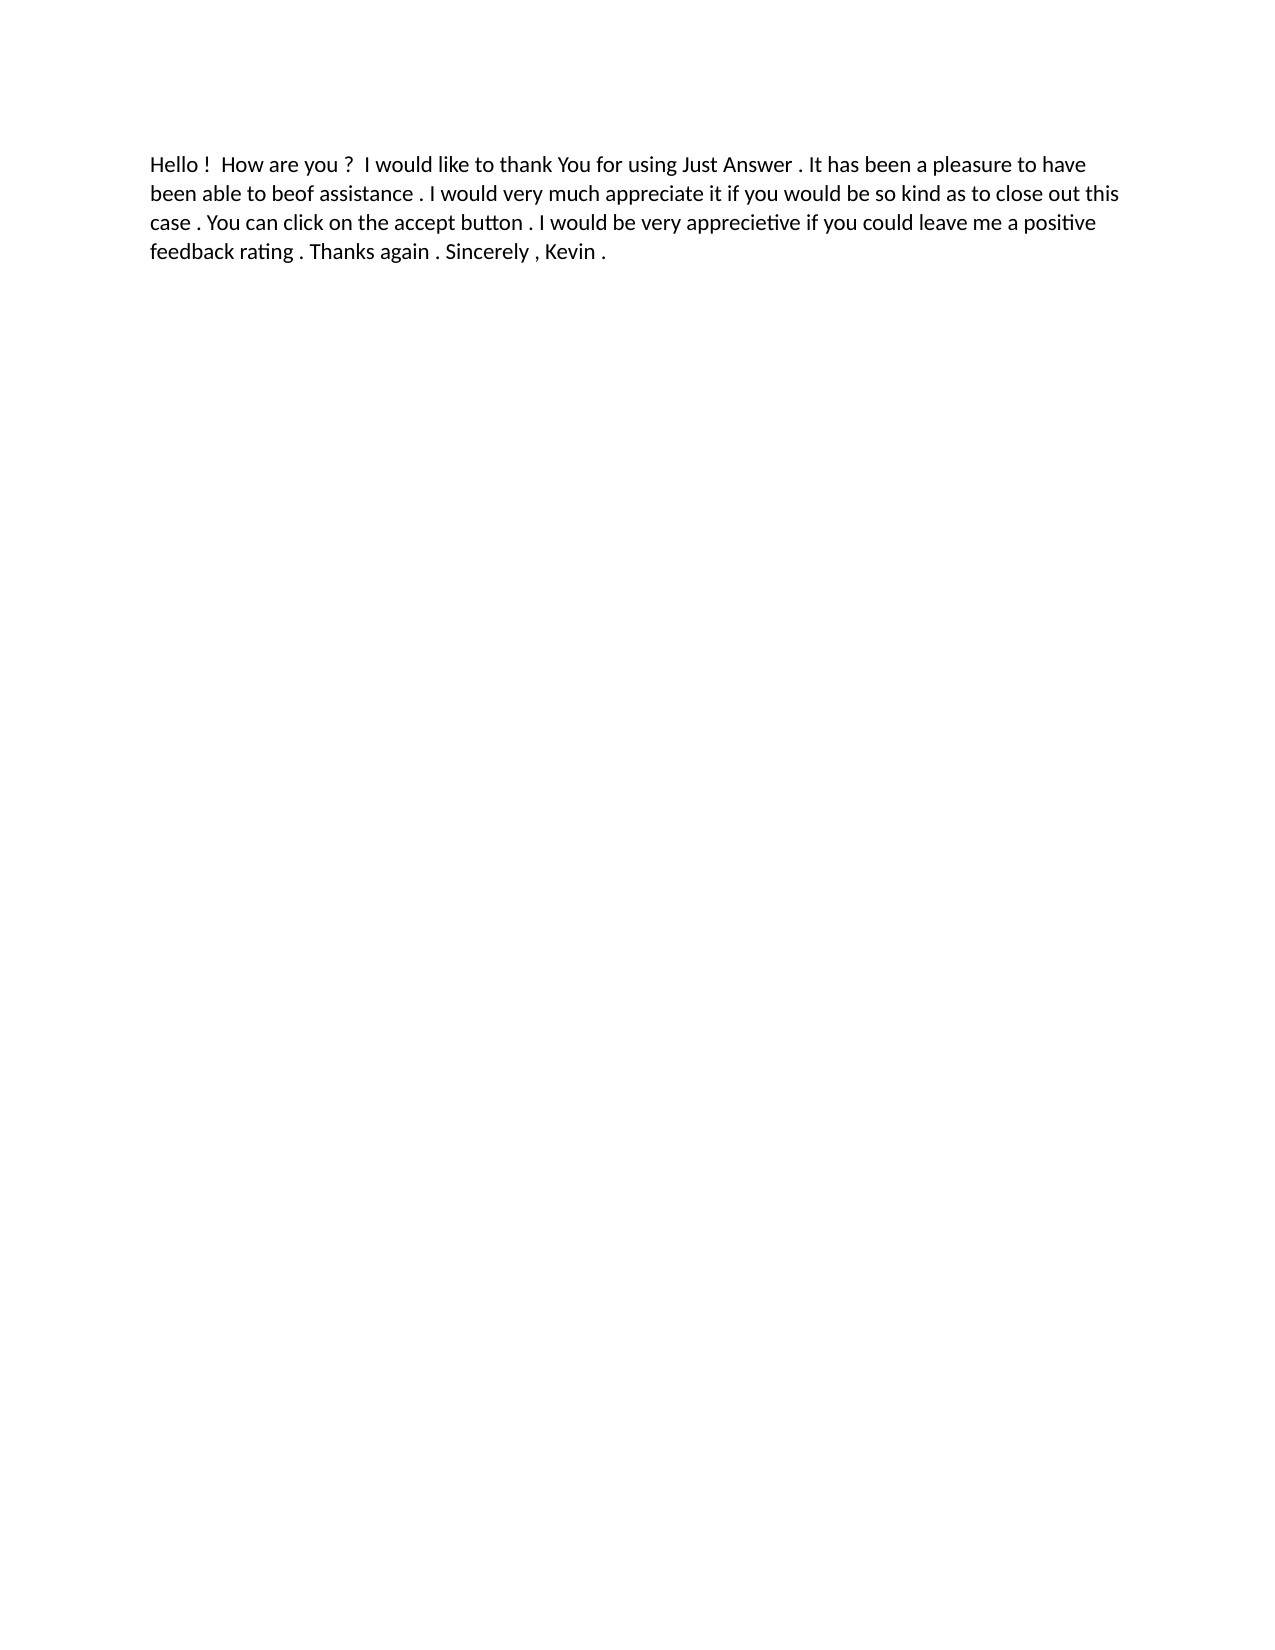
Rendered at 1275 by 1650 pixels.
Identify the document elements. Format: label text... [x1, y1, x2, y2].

text Hello ! How are you ? I would like to thank You for using Just Answer . It has been a pleasure to have been able to beof assistance . I would very much appreciate it if you would be so kind as to close out this case . You can click on the accept button . I would be very apprecietive if you could leave me a positive feedback rating . Thanks again . Sincerely , Kevin . [150, 150, 1125, 265]
